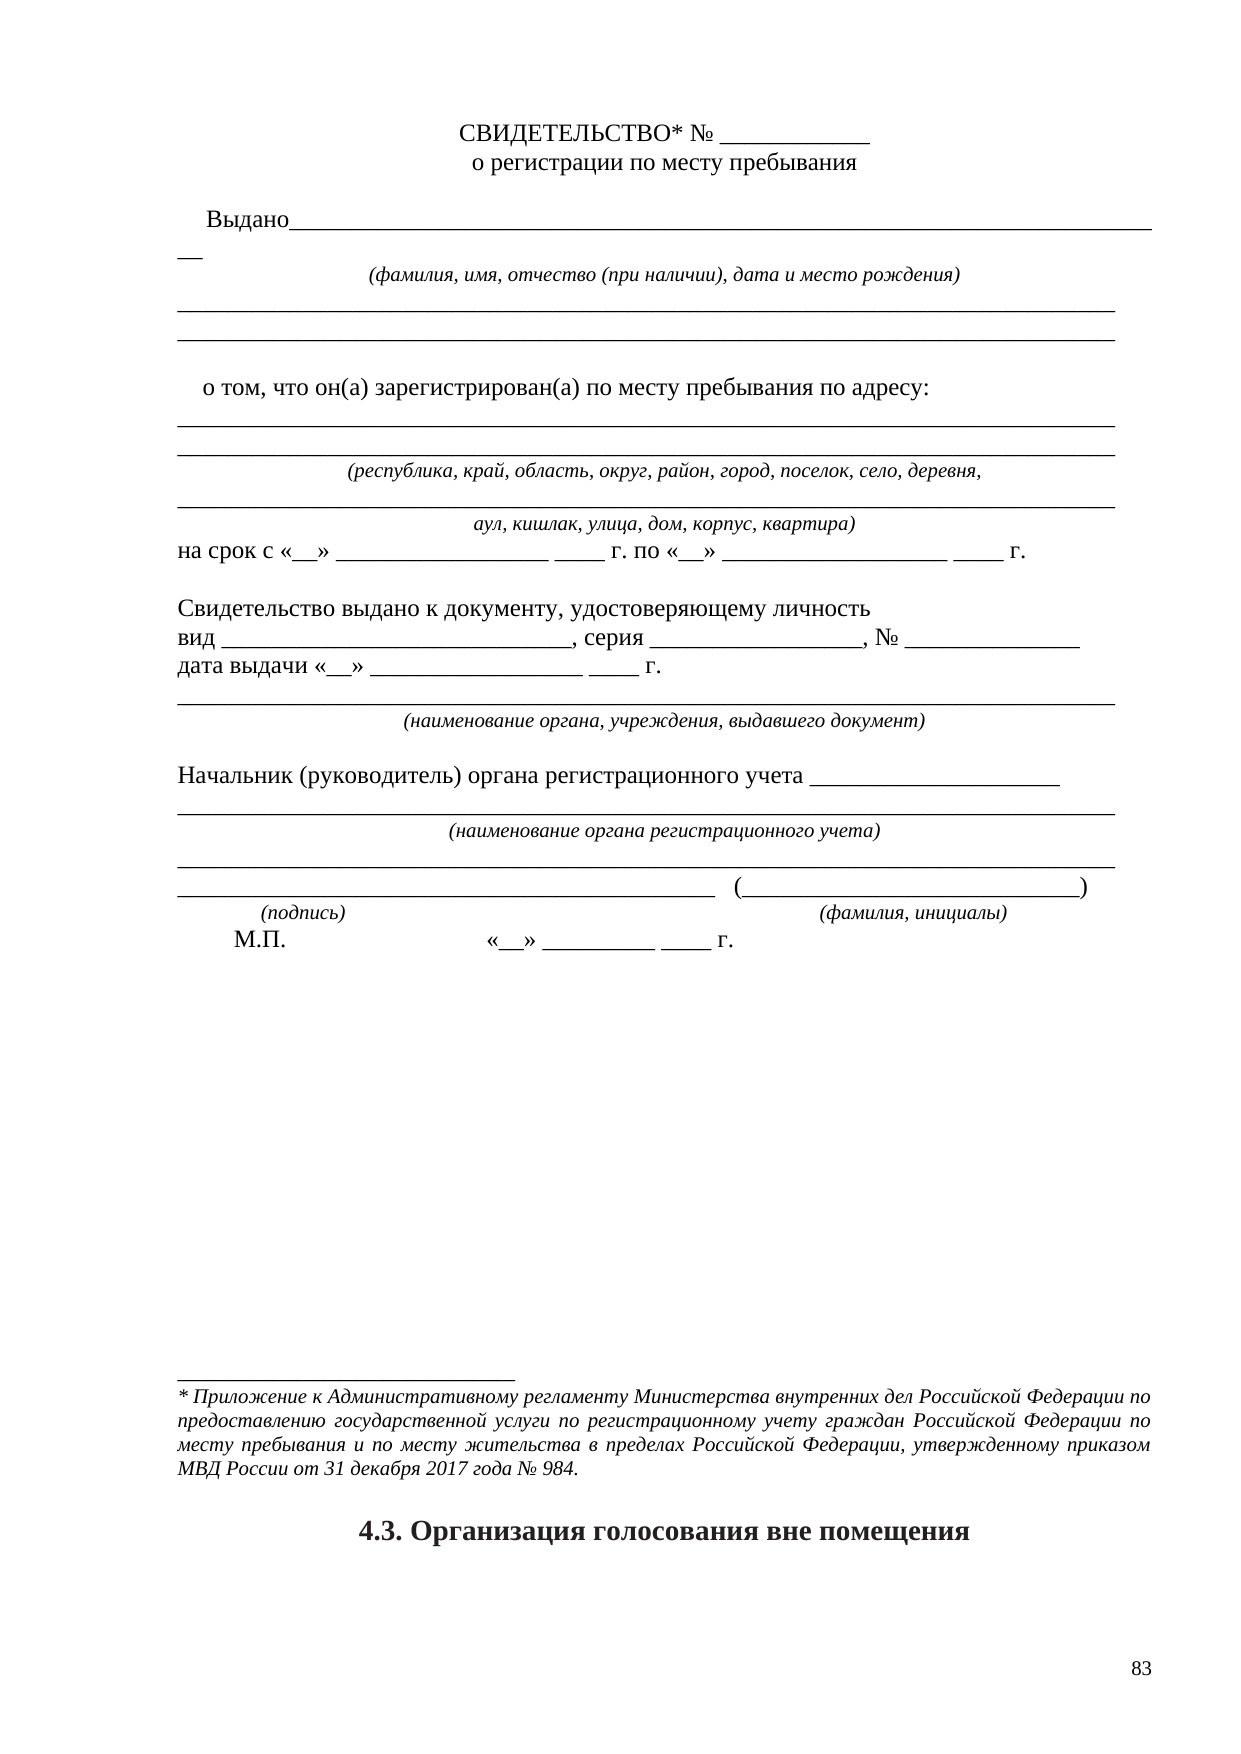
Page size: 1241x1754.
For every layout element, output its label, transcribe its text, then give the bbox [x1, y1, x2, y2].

text (наименование органа регистрационного учета) [177, 818, 1152, 842]
text аул, кишлак, улица, дом, корпус, квартира) [177, 511, 1152, 535]
text Выдано_______________________________________________________________________ [177, 204, 1152, 262]
text М.П. «__» _________ ____ г. [177, 924, 1152, 952]
text ___________________________________________________________________________ [177, 789, 1152, 818]
text (республика, край, область, округ, район, город, поселок, село, деревня, [177, 458, 1152, 482]
text ___________________________________________________________________________ [177, 286, 1152, 315]
text * Приложение к Административному регламенту Министерства внутренних дел Российской Федерации по предоставлению государственной услуги по регистрационному учету граждан Российской Федерации по месту пребывания и по месту жительства в пределах Российской Федерации, утвержденному приказом МВД России от 31 декабря 2017 года № 984. [177, 1384, 1152, 1480]
text ___________________________________________________________________________ [177, 842, 1152, 871]
text Начальник (руководитель) органа регистрационного учета ____________________ [177, 761, 1152, 789]
text вид ____________________________, серия _________________, № ______________ [177, 622, 1152, 650]
text Свидетельство выдано к документу, удостоверяющему личность [177, 593, 1152, 622]
text СВИДЕТЕЛЬСТВО* № ____________ [177, 118, 1152, 147]
text ___________________________________________ (___________________________) [177, 871, 1152, 900]
text ___________________________________________________________________________ [177, 482, 1152, 511]
text ___________________________________________________________________________ [177, 679, 1152, 708]
text (фамилия, имя, отчество (при наличии), дата и место рождения) [177, 262, 1152, 286]
text (подпись) (фамилия, инициалы) [177, 900, 1152, 924]
text ___________________________________________________________________________ [177, 430, 1152, 458]
text ___________________________ [177, 1355, 1152, 1384]
text ___________________________________________________________________________ [177, 401, 1152, 430]
text на срок с «__» _________________ ____ г. по «__» __________________ ____ г. [177, 535, 1152, 564]
text ___________________________________________________________________________ [177, 315, 1152, 343]
text 4.3. Организация голосования вне помещения [177, 1513, 1152, 1547]
text (наименование органа, учреждения, выдавшего документ) [177, 708, 1152, 732]
text дата выдачи «__» _________________ ____ г. [177, 650, 1152, 679]
text о регистрации по месту пребывания [177, 147, 1152, 176]
text о том, что он(а) зарегистрирован(а) по месту пребывания по адресу: [177, 372, 1152, 401]
